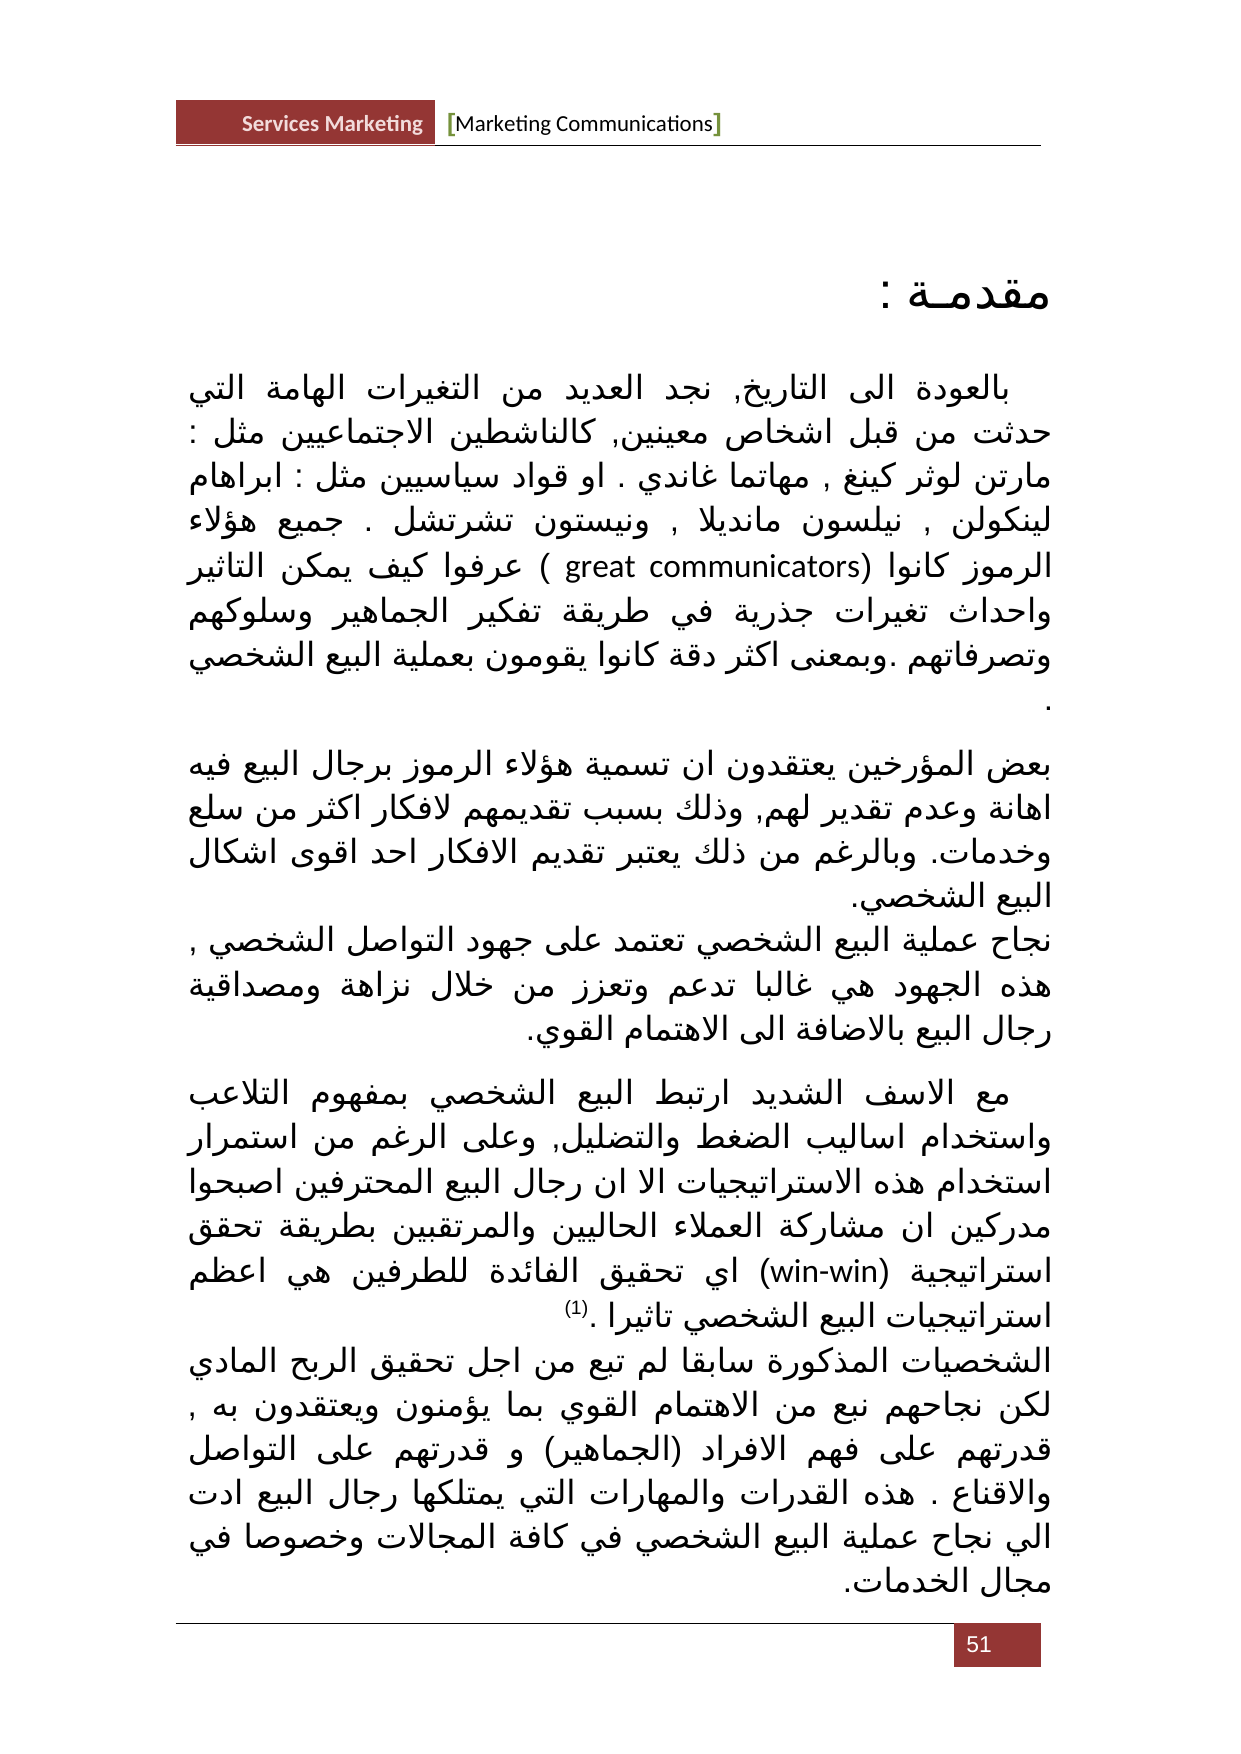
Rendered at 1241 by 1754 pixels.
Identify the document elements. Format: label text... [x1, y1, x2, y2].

text الشخصيات المذكورة سابقا لم تبع من اجل تحقيق الربح المادي لكن نجاحهم نبع من الاهتمام القوي بما يؤمنون ويعتقدون به , قدرتهم على فهم الافراد (الجماهير) و قدرتهم على التواصل والاقناع . هذه القدرات والمهارات التي يمتلكها رجال البيع ادت الي نجاح عملية البيع الشخصي في كافة المجالات وخصوصا في مجال الخدمات. [187, 1341, 1053, 1600]
text بعض المؤرخين يعتقدون ان تسمية هؤلاء الرموز برجال البيع فيه اهانة وعدم تقدير لهم, وذلك بسبب تقديمهم لافكار اكثر من سلع وخدمات. وبالرغم من ذلك يعتبر تقديم الافكار احد اقوى اشكال البيع الشخصي. [187, 744, 1053, 915]
text مقدمـة : [187, 261, 1053, 319]
text مع الاسف الشديد ارتبط البيع الشخصي بمفهوم التلاعب واستخدام اساليب الضغط والتضليل, وعلى الرغم من استمرار استخدام هذه الاستراتيجيات الا ان رجال البيع المحترفين اصبحوا مدركين ان مشاركة العملاء الحاليين والمرتقبين بطريقة تحقق استراتيجية (win-win) اي تحقيق الفائدة للطرفين هي اعظم استراتيجيات البيع الشخصي تاثيرا .(1) [187, 1073, 1053, 1335]
text نجاح عملية البيع الشخصي تعتمد على جهود التواصل الشخصي , هذه الجهود هي غالبا تدعم وتعزز من خلال نزاهة ومصداقية رجال البيع بالاضافة الى الاهتمام القوي. [187, 921, 1053, 1047]
text بالعودة الى التاريخ, نجد العديد من التغيرات الهامة التي حدثت من قبل اشخاص معينين, كالناشطين الاجتماعيين مثل : مارتن لوثر كينغ , مهاتما غاندي . او قواد سياسيين مثل : ابراهام لينكولن , نيلسون مانديلا , ونيستون تشرتشل . جميع هؤلاء الرموز كانوا (great communicators ) عرفوا كيف يمكن التاثير واحداث تغيرات جذرية في طريقة تفكير الجماهير وسلوكهم وتصرفاتهم .وبمعنى اكثر دقة كانوا يقومون بعملية البيع الشخصي . [187, 368, 1053, 718]
